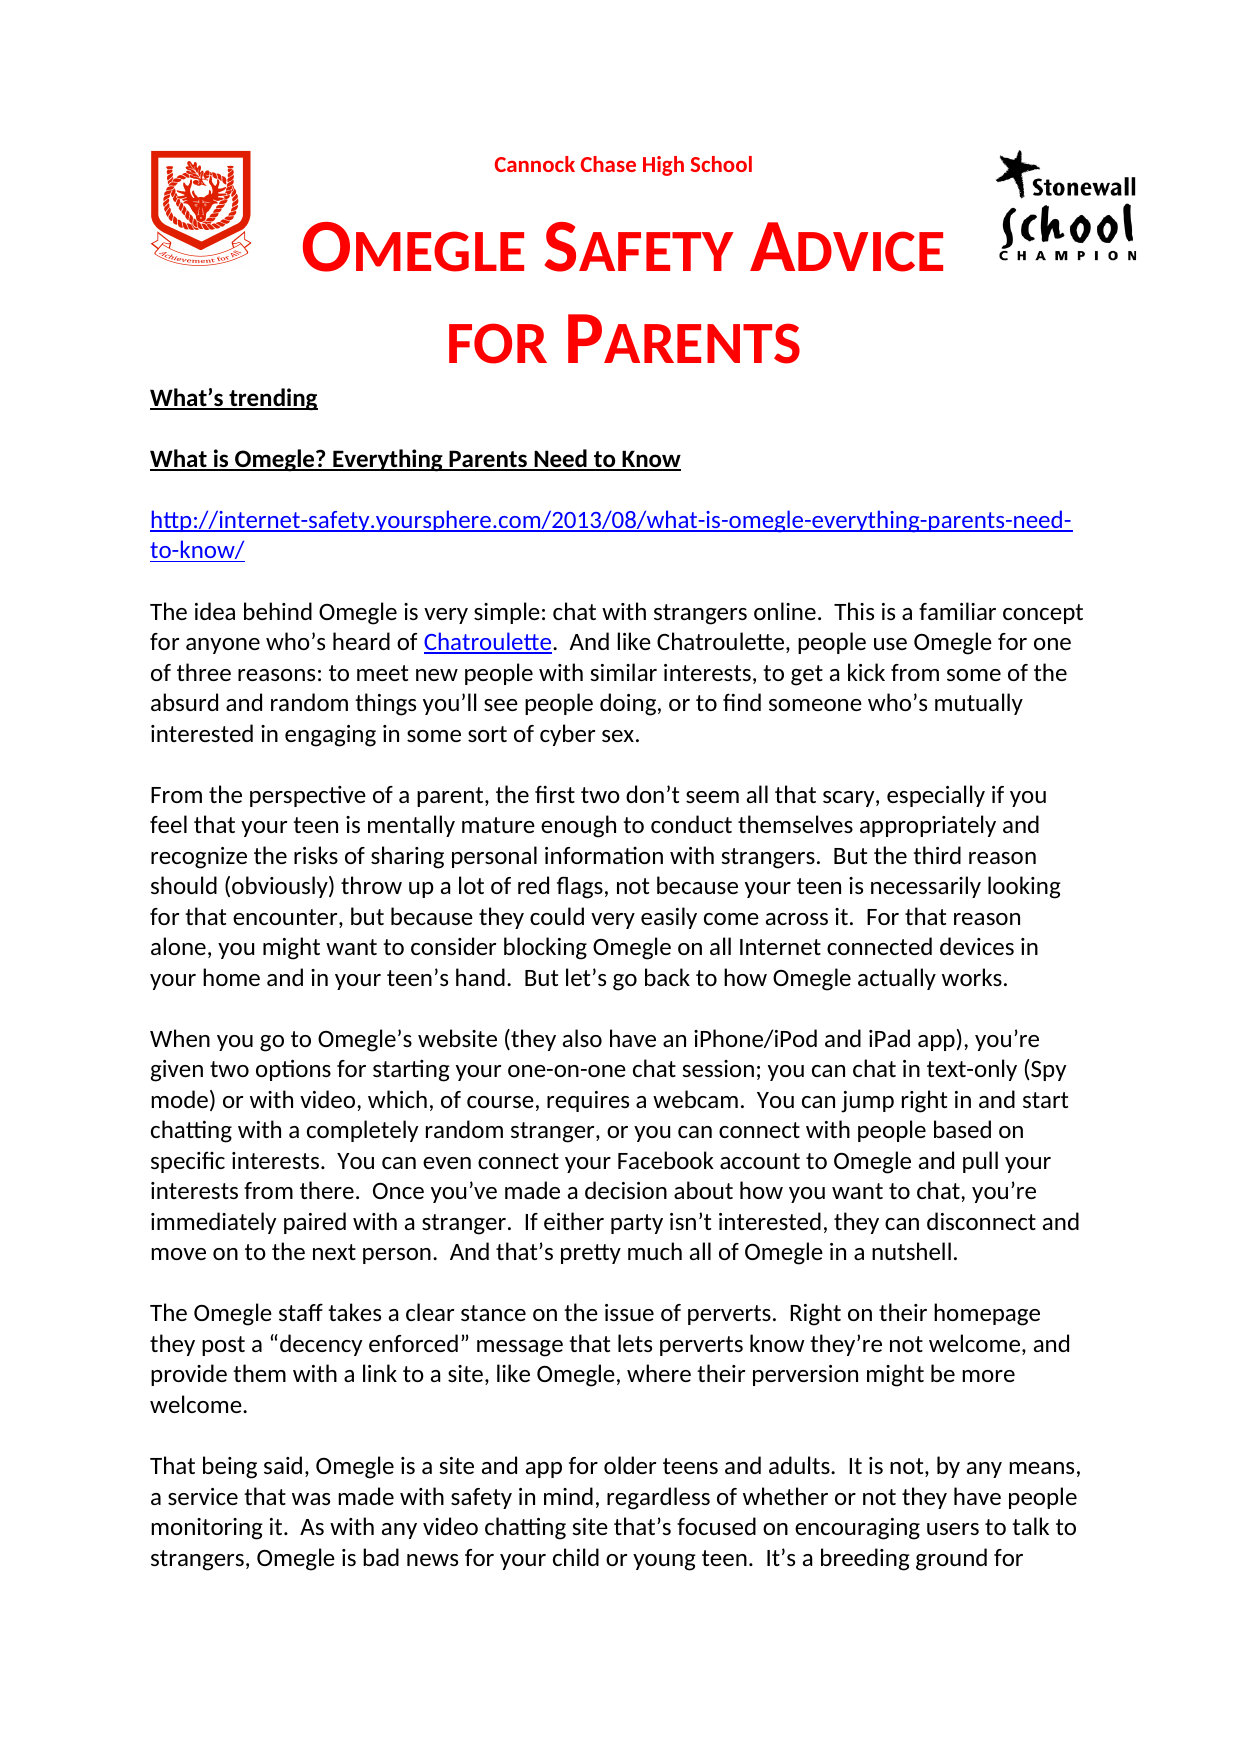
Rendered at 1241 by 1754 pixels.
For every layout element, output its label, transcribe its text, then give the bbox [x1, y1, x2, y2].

picture [150, 150, 252, 270]
text The idea behind Omegle is very simple: chat with strangers online. This is a familiar concept for anyone who’s heard of Chatroulette. And like Chatroulette, people use Omegle for one of three reasons: to meet new people with similar interests, to get a kick from some of the absurd and random things you’ll see people doing, or to find someone who’s mutually interested in engaging in some sort of cyber sex. [150, 596, 1090, 748]
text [150, 1450, 1090, 1572]
text When you go to Omegle’s website (they also have an iPhone/iPod and iPad app), you’re given two options for starting your one-on-one chat session; you can chat in text-only (Spy mode) or with video, which, of course, requires a webcam. You can jump right in and start chatting with a completely random stranger, or you can connect with people based on specific interests. You can even connect your Facebook account to Omegle and pull your interests from there. Once you’ve made a decision about how you want to chat, you’re immediately paired with a stranger. If either party isn’t interested, they can disconnect and move on to the next person. And that’s pretty much all of Omegle in a nutshell. [150, 1023, 1090, 1267]
text What is Omegle? Everything Parents Need to Know [150, 443, 1090, 473]
text http://internet-safety.yoursphere.com/2013/08/what-is-omegle-everything-parents-need-to-know/ [150, 504, 1090, 565]
table_header [984, 150, 1147, 382]
picture [995, 150, 1137, 261]
table_header Cannock Chase High School Omegle Safety Advice for Parents [263, 150, 984, 382]
table_header [139, 150, 263, 382]
text The Omegle staff takes a clear stance on the issue of perverts. Right on their homepage they post a “decency enforced” message that lets perverts know they’re not welcome, and provide them with a link to a site, like Omegle, where their perversion might be more welcome. [150, 1298, 1090, 1420]
text From the perspective of a parent, the first two don’t seem all that scary, especially if you feel that your teen is mentally mature enough to conduct themselves appropriately and recognize the risks of sharing personal information with strangers. But the third reason should (obviously) throw up a lot of red flags, not because your teen is necessarily looking for that encounter, but because they could very easily come across it. For that reason alone, you might want to consider blocking Omegle on all Internet connected devices in your home and in your teen’s hand. But let’s go back to how Omegle actually works. [150, 779, 1090, 992]
text What’s trending [150, 382, 1090, 412]
